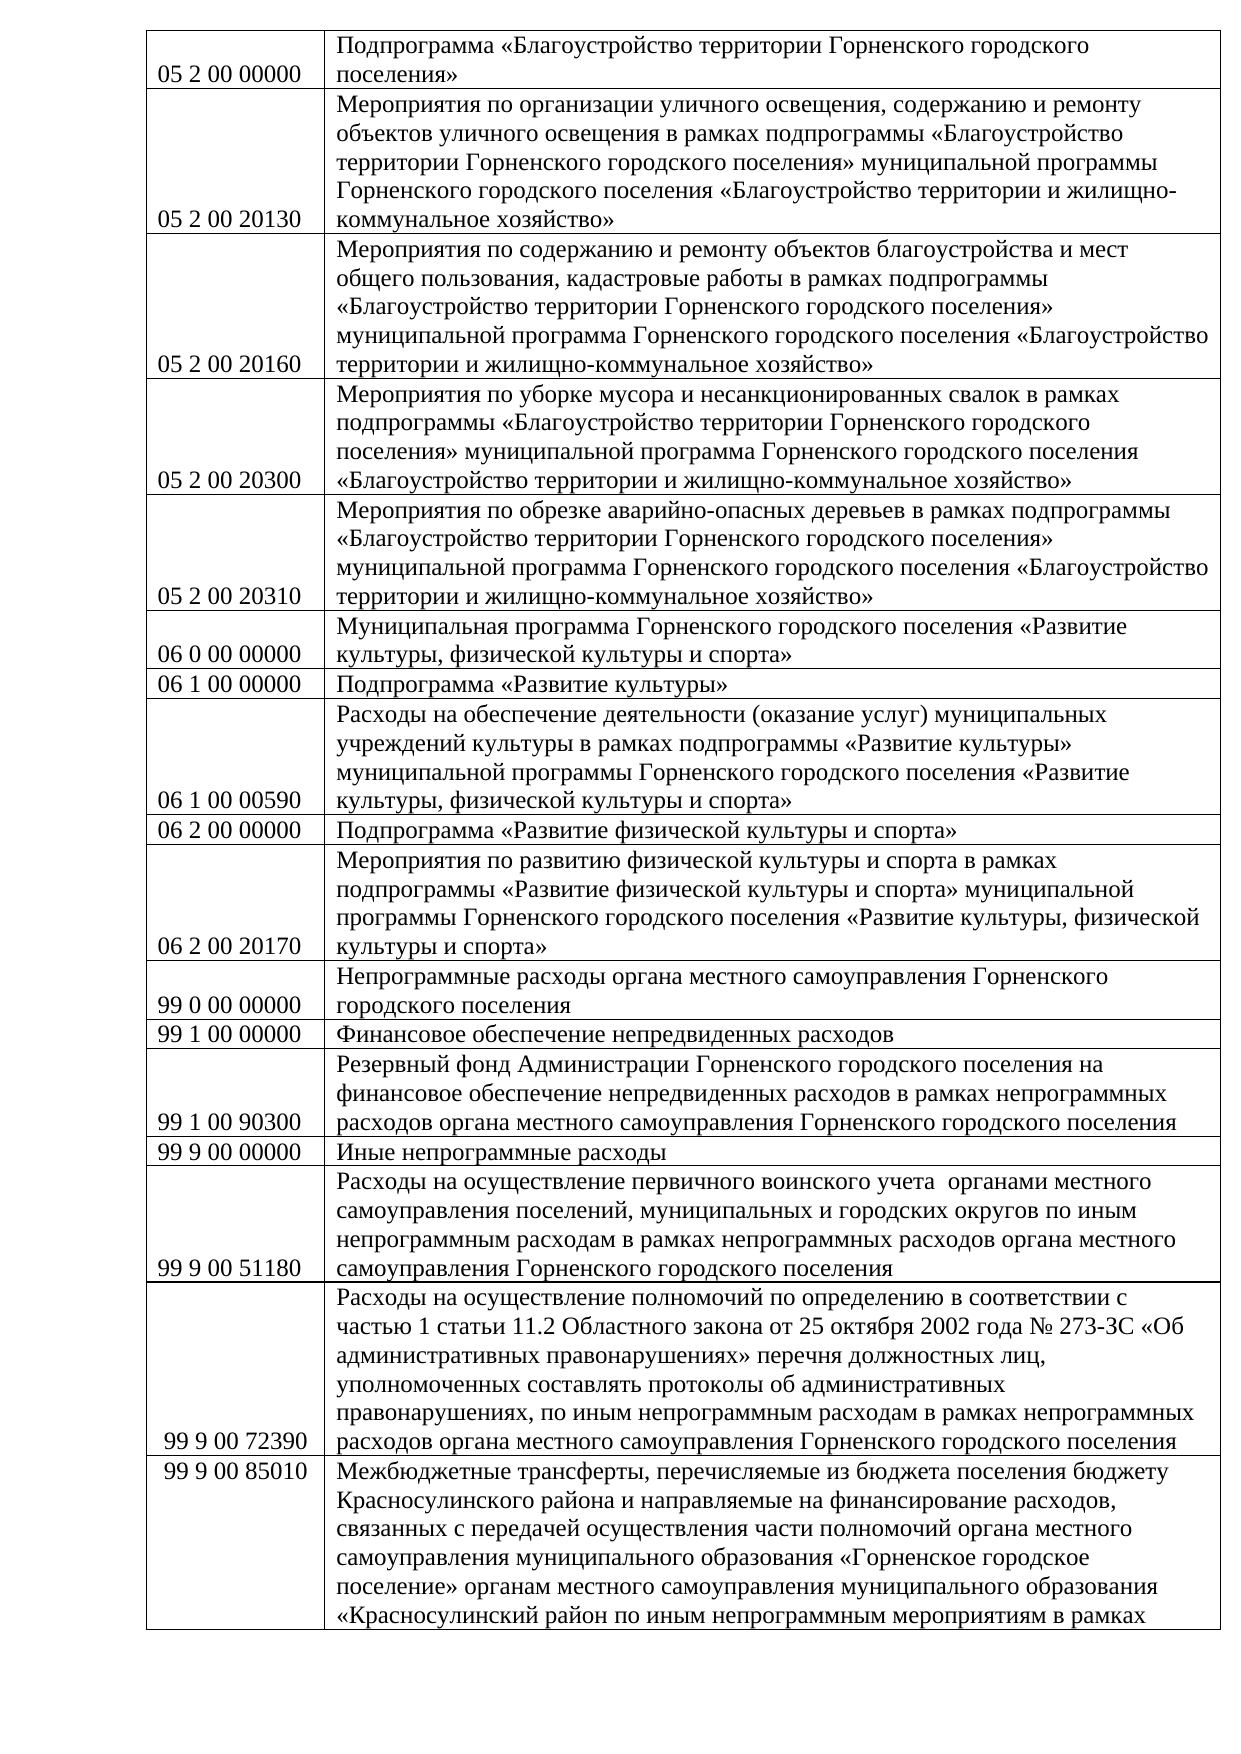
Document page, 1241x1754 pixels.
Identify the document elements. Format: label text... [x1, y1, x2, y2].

table_cell 05 2 00 00000 [147, 31, 324, 88]
table_cell Подпрограмма «Благоустройство территории Горненского городского поселения» [325, 31, 1220, 88]
table_cell Мероприятия по обрезке аварийно-опасных деревьев в рамках подпрограммы «Благоустройство территории Горненского городского поселения» муниципальной программа Горненского городского поселения «Благоустройство территории и жилищно-коммунальное хозяйство» [325, 495, 1220, 610]
table_cell 99 0 00 00000 [147, 961, 324, 1018]
table_cell 99 9 00 72390 [147, 1283, 324, 1455]
table_cell Мероприятия по содержанию и ремонту объектов благоустройства и мест общего пользования, кадастровые работы в рамках подпрограммы «Благоустройство территории Горненского городского поселения» муниципальной программа Горненского городского поселения «Благоустройство территории и жилищно-коммунальное хозяйство» [325, 234, 1220, 378]
table_cell Иные непрограммные расходы [325, 1137, 1220, 1165]
table_cell Расходы на осуществление первичного воинского учета органами местного самоуправления поселений, муниципальных и городских округов по иным непрограммным расходам в рамках непрограммных расходов органа местного самоуправления Горненского городского поселения [325, 1166, 1220, 1281]
table_cell 99 9 00 51180 [147, 1166, 324, 1281]
table_cell Резервный фонд Администрации Горненского городского поселения на финансовое обеспечение непредвиденных расходов в рамках непрограммных расходов органа местного самоуправления Горненского городского поселения [325, 1049, 1220, 1136]
table_cell 99 9 00 00000 [147, 1137, 324, 1165]
table_cell 06 1 00 00000 [147, 669, 324, 698]
table_cell 99 1 00 90300 [147, 1049, 324, 1136]
table_cell 06 0 00 00000 [147, 611, 324, 668]
table_cell Мероприятия по уборке мусора и несанкционированных свалок в рамках подпрограммы «Благоустройство территории Горненского городского поселения» муниципальной программа Горненского городского поселения «Благоустройство территории и жилищно-коммунальное хозяйство» [325, 379, 1220, 494]
table_cell Расходы на осуществление полномочий по определению в соответствии с частью 1 статьи 11.2 Областного закона от 25 октября 2002 года № 273-ЗС «Об административных правонарушениях» перечня должностных лиц, уполномоченных составлять протоколы об административных правонарушениях, по иным непрограммным расходам в рамках непрограммных расходов органа местного самоуправления Горненского городского поселения [325, 1283, 1220, 1455]
table_cell 06 2 00 00000 [147, 815, 324, 844]
table_cell Мероприятия по развитию физической культуры и спорта в рамках подпрограммы «Развитие физической культуры и спорта» муниципальной программы Горненского городского поселения «Развитие культуры, физической культуры и спорта» [325, 845, 1220, 960]
table_cell 05 2 00 20310 [147, 495, 324, 610]
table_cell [325, 1456, 1220, 1628]
table_cell Мероприятия по организации уличного освещения, содержанию и ремонту объектов уличного освещения в рамках подпрограммы «Благоустройство территории Горненского городского поселения» муниципальной программы Горненского городского поселения «Благоустройство территории и жилищно-коммунальное хозяйство» [325, 89, 1220, 233]
table_cell 99 9 00 85010 [147, 1456, 324, 1628]
table_cell 05 2 00 20160 [147, 234, 324, 378]
table_cell Подпрограмма «Развитие физической культуры и спорта» [325, 815, 1220, 844]
table_cell 05 2 00 20130 [147, 89, 324, 233]
table_cell Подпрограмма «Развитие культуры» [325, 669, 1220, 698]
table_cell 06 1 00 00590 [147, 699, 324, 814]
table_cell Финансовое обеспечение непредвиденных расходов [325, 1020, 1220, 1048]
table_cell 06 2 00 20170 [147, 845, 324, 960]
table_cell 05 2 00 20300 [147, 379, 324, 494]
table_cell 99 1 00 00000 [147, 1020, 324, 1048]
table_cell Непрограммные расходы органа местного самоуправления Горненского городского поселения [325, 961, 1220, 1018]
table_cell Муниципальная программа Горненского городского поселения «Развитие культуры, физической культуры и спорта» [325, 611, 1220, 668]
table_cell Расходы на обеспечение деятельности (оказание услуг) муниципальных учреждений культуры в рамках подпрограммы «Развитие культуры» муниципальной программы Горненского городского поселения «Развитие культуры, физической культуры и спорта» [325, 699, 1220, 814]
